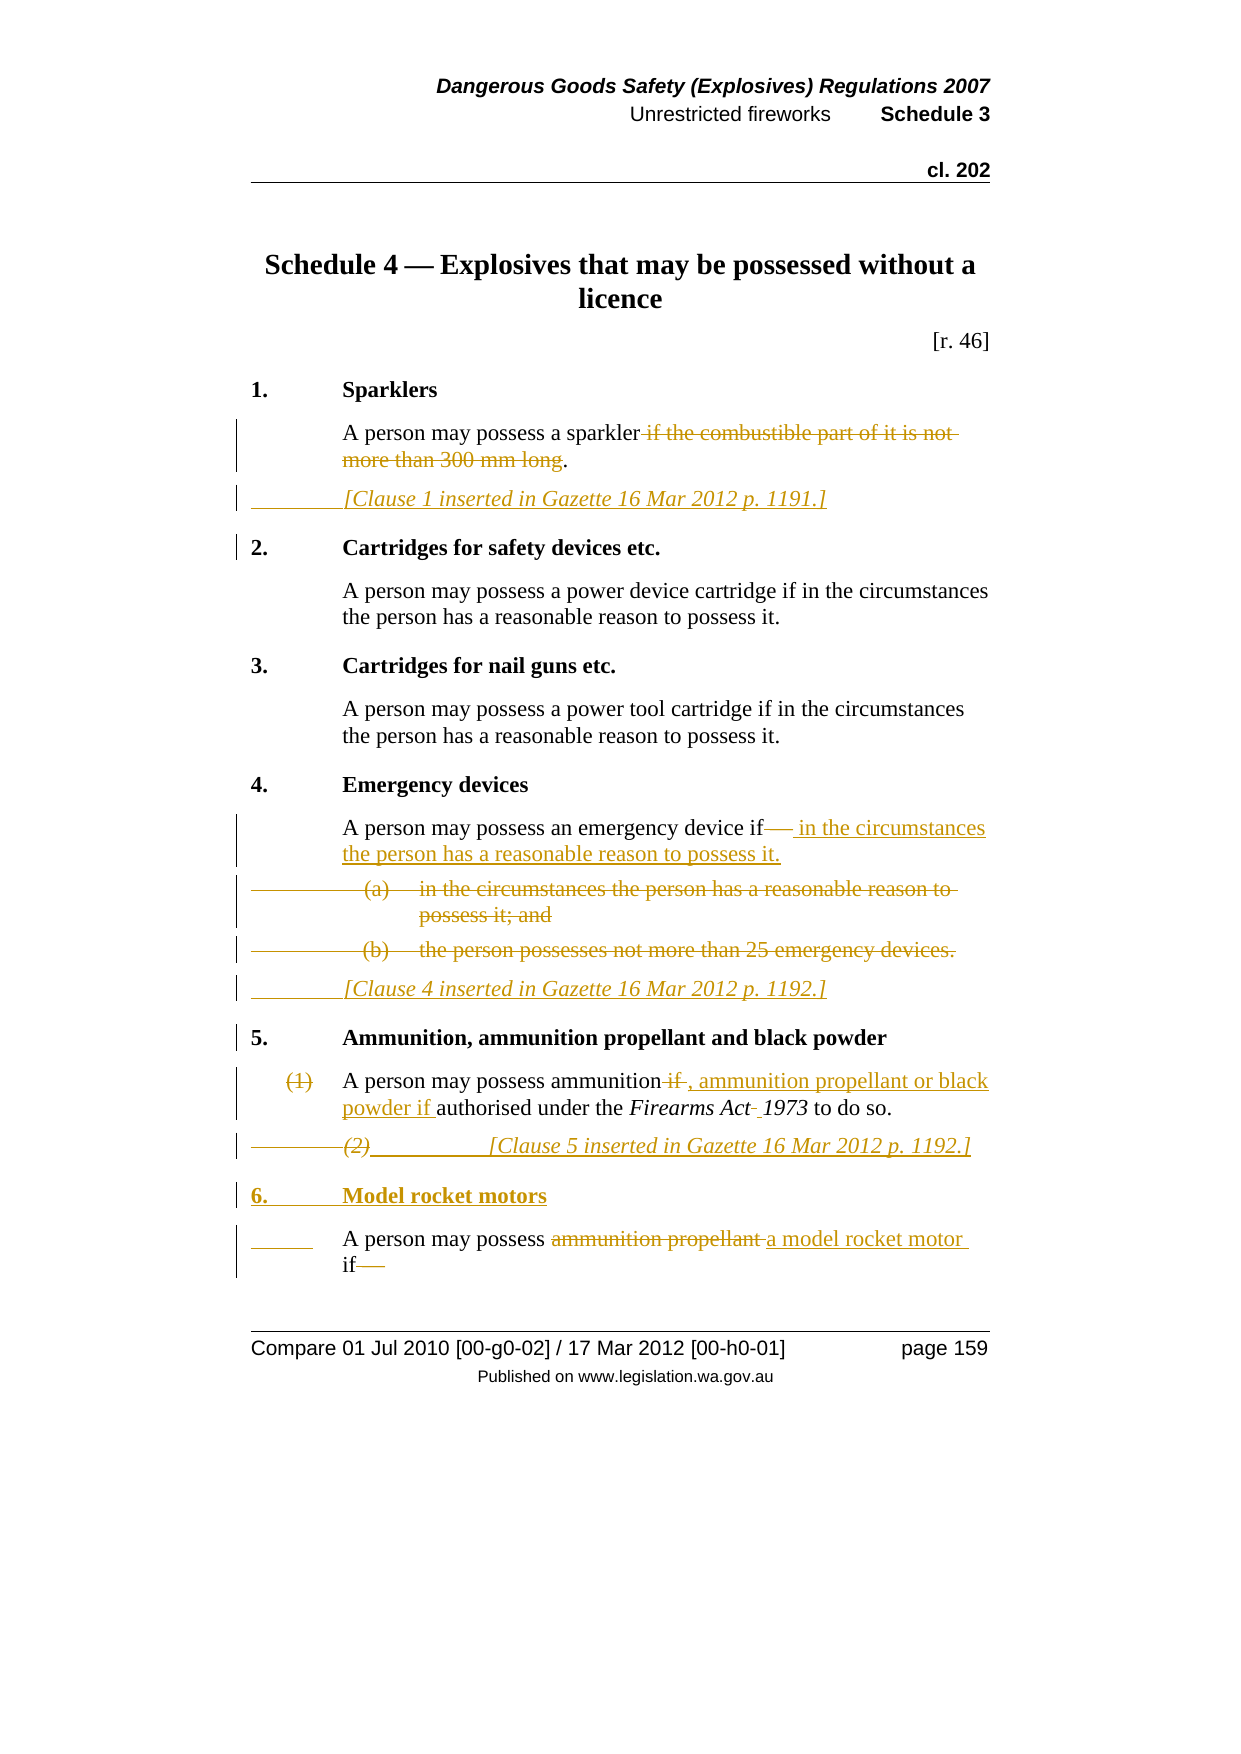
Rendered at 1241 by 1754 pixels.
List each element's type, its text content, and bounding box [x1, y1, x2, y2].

subtitle 3. Cartridges for nail guns etc. [251, 652, 990, 679]
text A person may possess a power tool cartridge if in the circumstances the person has a reasonable reason to possess it. [251, 696, 990, 748]
text [r. 46] [251, 327, 990, 353]
text A person may possess a power device cartridge if in the circumstances the person has a reasonable reason to possess it. [251, 577, 990, 629]
text A person may possess an emergency device if [251, 814, 990, 867]
subtitle Schedule 4 — Explosives that may be possessed without a licence [251, 247, 990, 314]
text A person may possess ammunitionauthorised under the Firearms Act1973 to do so. [251, 1067, 990, 1120]
text A person may possess if [251, 1225, 990, 1278]
text A person may possess a sparkler. [251, 419, 990, 472]
subtitle 4. Emergency devices [251, 771, 990, 797]
subtitle 2. Cartridges for safety devices etc. [251, 534, 990, 560]
subtitle 1. Sparklers [251, 376, 990, 403]
subtitle 5. Ammunition, ammunition propellant and black powder [251, 1024, 990, 1051]
